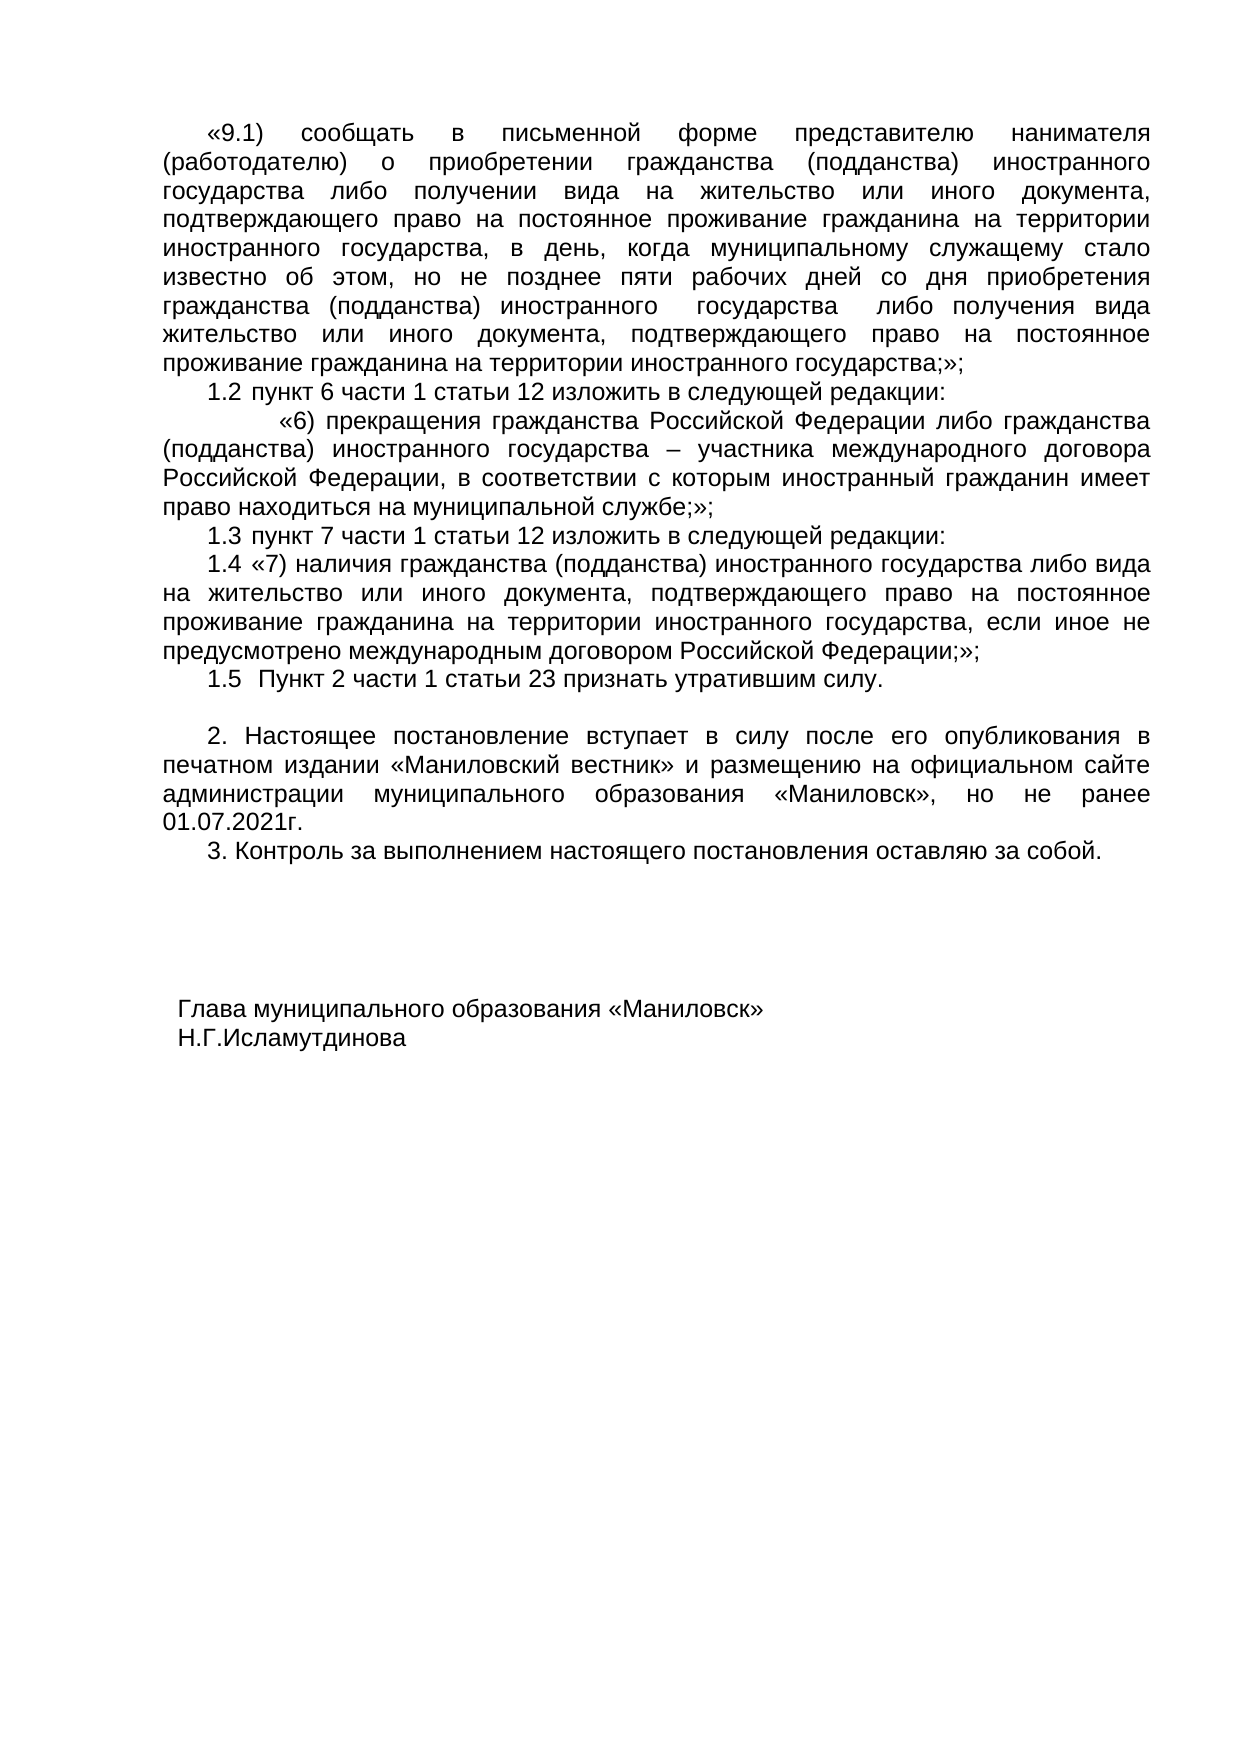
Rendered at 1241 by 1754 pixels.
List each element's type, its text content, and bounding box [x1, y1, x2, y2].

text Н.Г.Исламутдинова [177, 1023, 1152, 1052]
list пункт 7 части 1 статьи 12 изложить в следующей редакции: [162, 521, 1152, 549]
text Глава муниципального образования «Маниловск» [177, 994, 1152, 1023]
list Пункт 2 части 1 статьи 23 признать утратившим силу. [162, 664, 1152, 693]
text 2. Настоящее постановление вступает в силу после его опубликования в печатном издании «Маниловский вестник» и размещению на официальном сайте администрации муниципального образования «Маниловск», но не ранее 01.07.2021г. [162, 721, 1152, 836]
text «6) прекращения гражданства Российской Федерации либо гражданства (подданства) иностранного государства – участника международного договора Российской Федерации, в соответствии с которым иностранный гражданин имеет право находиться на муниципальной службе;»; [59, 406, 1152, 521]
text 3. Контроль за выполнением настоящего постановления оставляю за собой. [162, 836, 1152, 865]
text «9.1) сообщать в письменной форме представителю нанимателя (работодателю) о приобретении гражданства (подданства) иностранного государства либо получении вида на жительство или иного документа, подтверждающего право на постоянное проживание гражданина на территории иностранного государства, в день, когда муниципальному служащему стало известно об этом, но не позднее пяти рабочих дней со дня приобретения гражданства (подданства) иностранного государства либо получения вида жительство или иного документа, подтверждающего право на постоянное проживание гражданина на территории иностранного государства;»; [162, 118, 1152, 377]
list «7) наличия гражданства (подданства) иностранного государства либо вида на жительство или иного документа, подтверждающего право на постоянное проживание гражданина на территории иностранного государства, если иное не предусмотрено международным договором Российской Федерации;»; [162, 549, 1152, 664]
list пункт 6 части 1 статьи 12 изложить в следующей редакции: [162, 377, 1152, 406]
